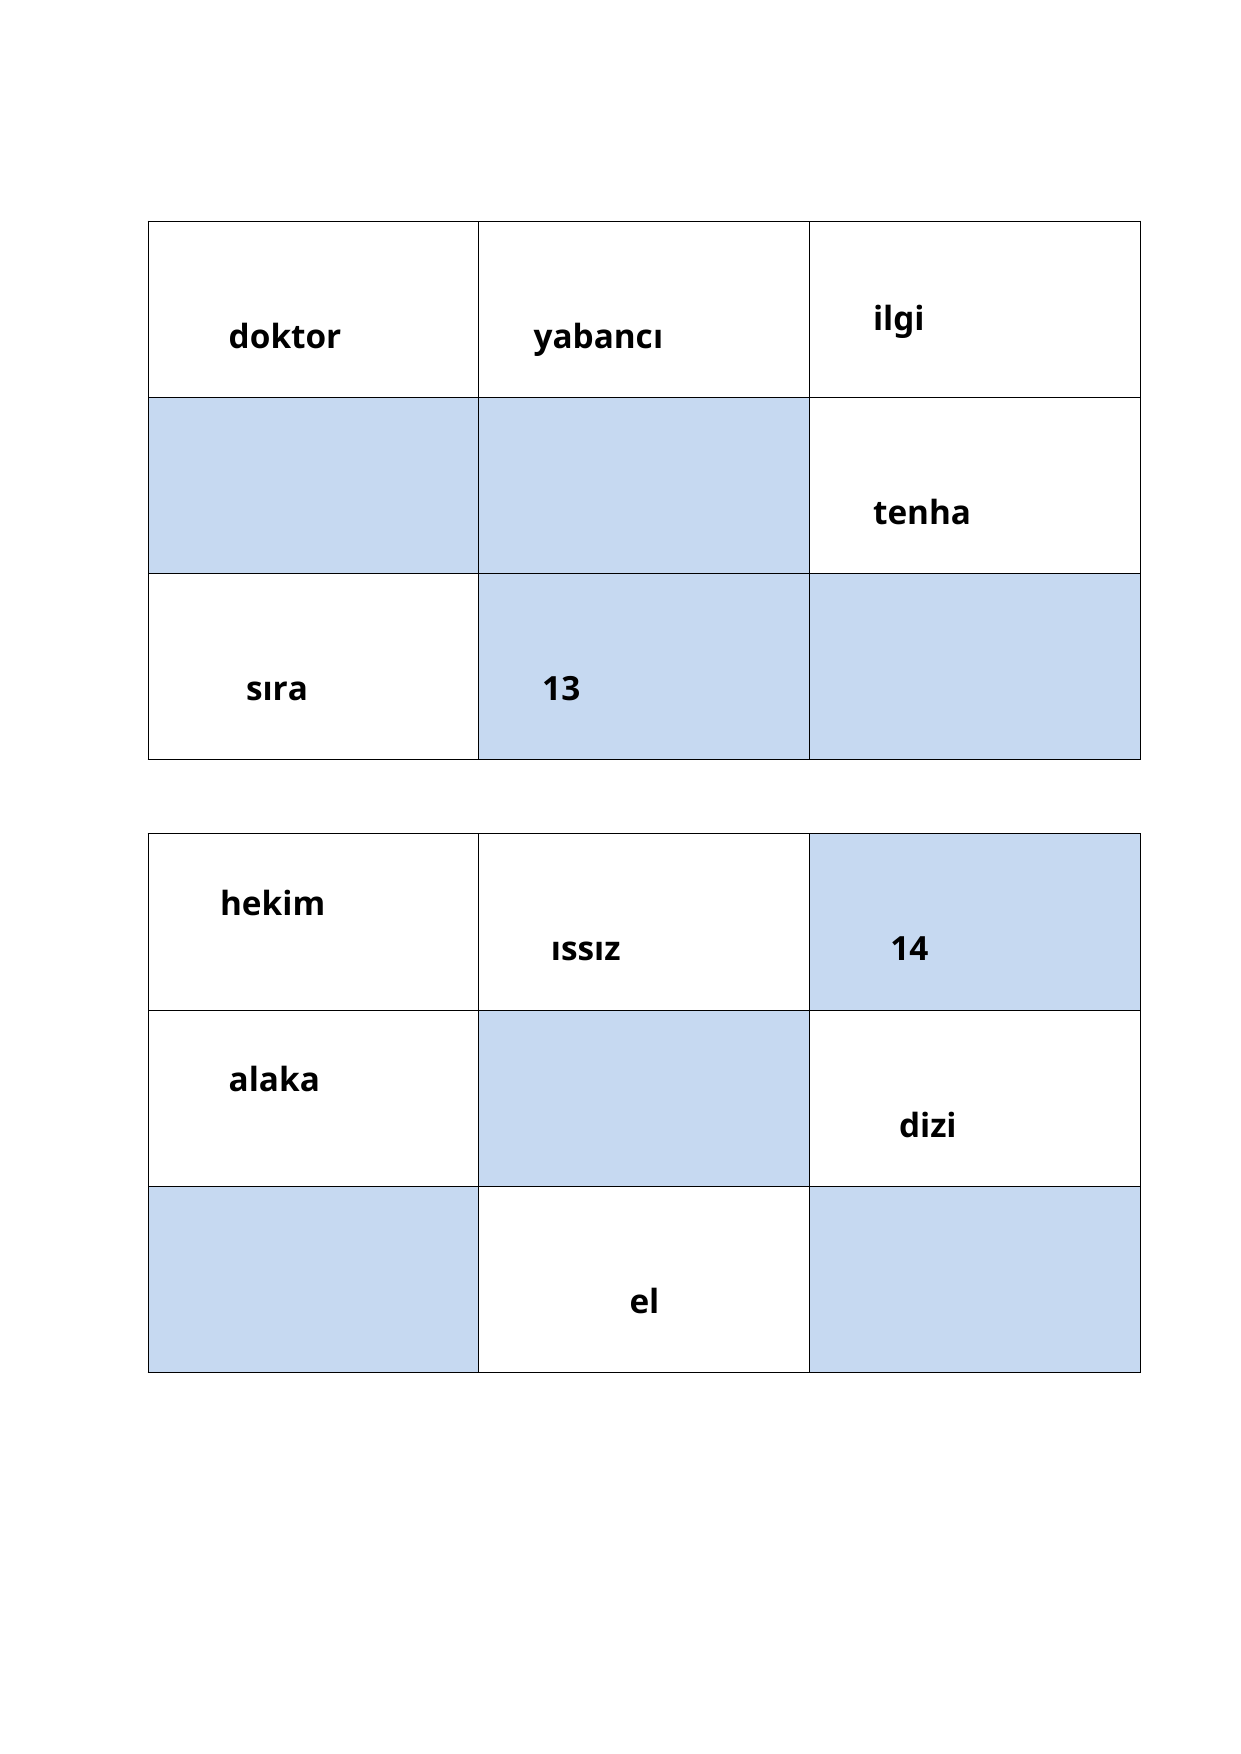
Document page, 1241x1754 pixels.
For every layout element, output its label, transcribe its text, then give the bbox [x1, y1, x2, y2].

table_cell tenha [810, 398, 1140, 573]
table_cell [479, 398, 809, 573]
table_cell [149, 398, 478, 573]
table_header hekim [149, 834, 478, 1010]
table_header ıssız [479, 834, 809, 1010]
table_cell 13 [479, 574, 809, 759]
table_header doktor [149, 222, 478, 397]
table_cell sıra [149, 574, 478, 759]
table_cell [810, 1187, 1140, 1372]
table_cell [479, 1011, 809, 1186]
table_cell [149, 1187, 478, 1372]
table_cell el [479, 1187, 809, 1372]
table_cell dizi [810, 1011, 1140, 1186]
table_header ilgi [810, 222, 1140, 397]
table_cell alaka [149, 1011, 478, 1186]
table_header yabancı [479, 222, 809, 397]
table_header 14 [810, 834, 1140, 1010]
table_cell [810, 574, 1140, 759]
